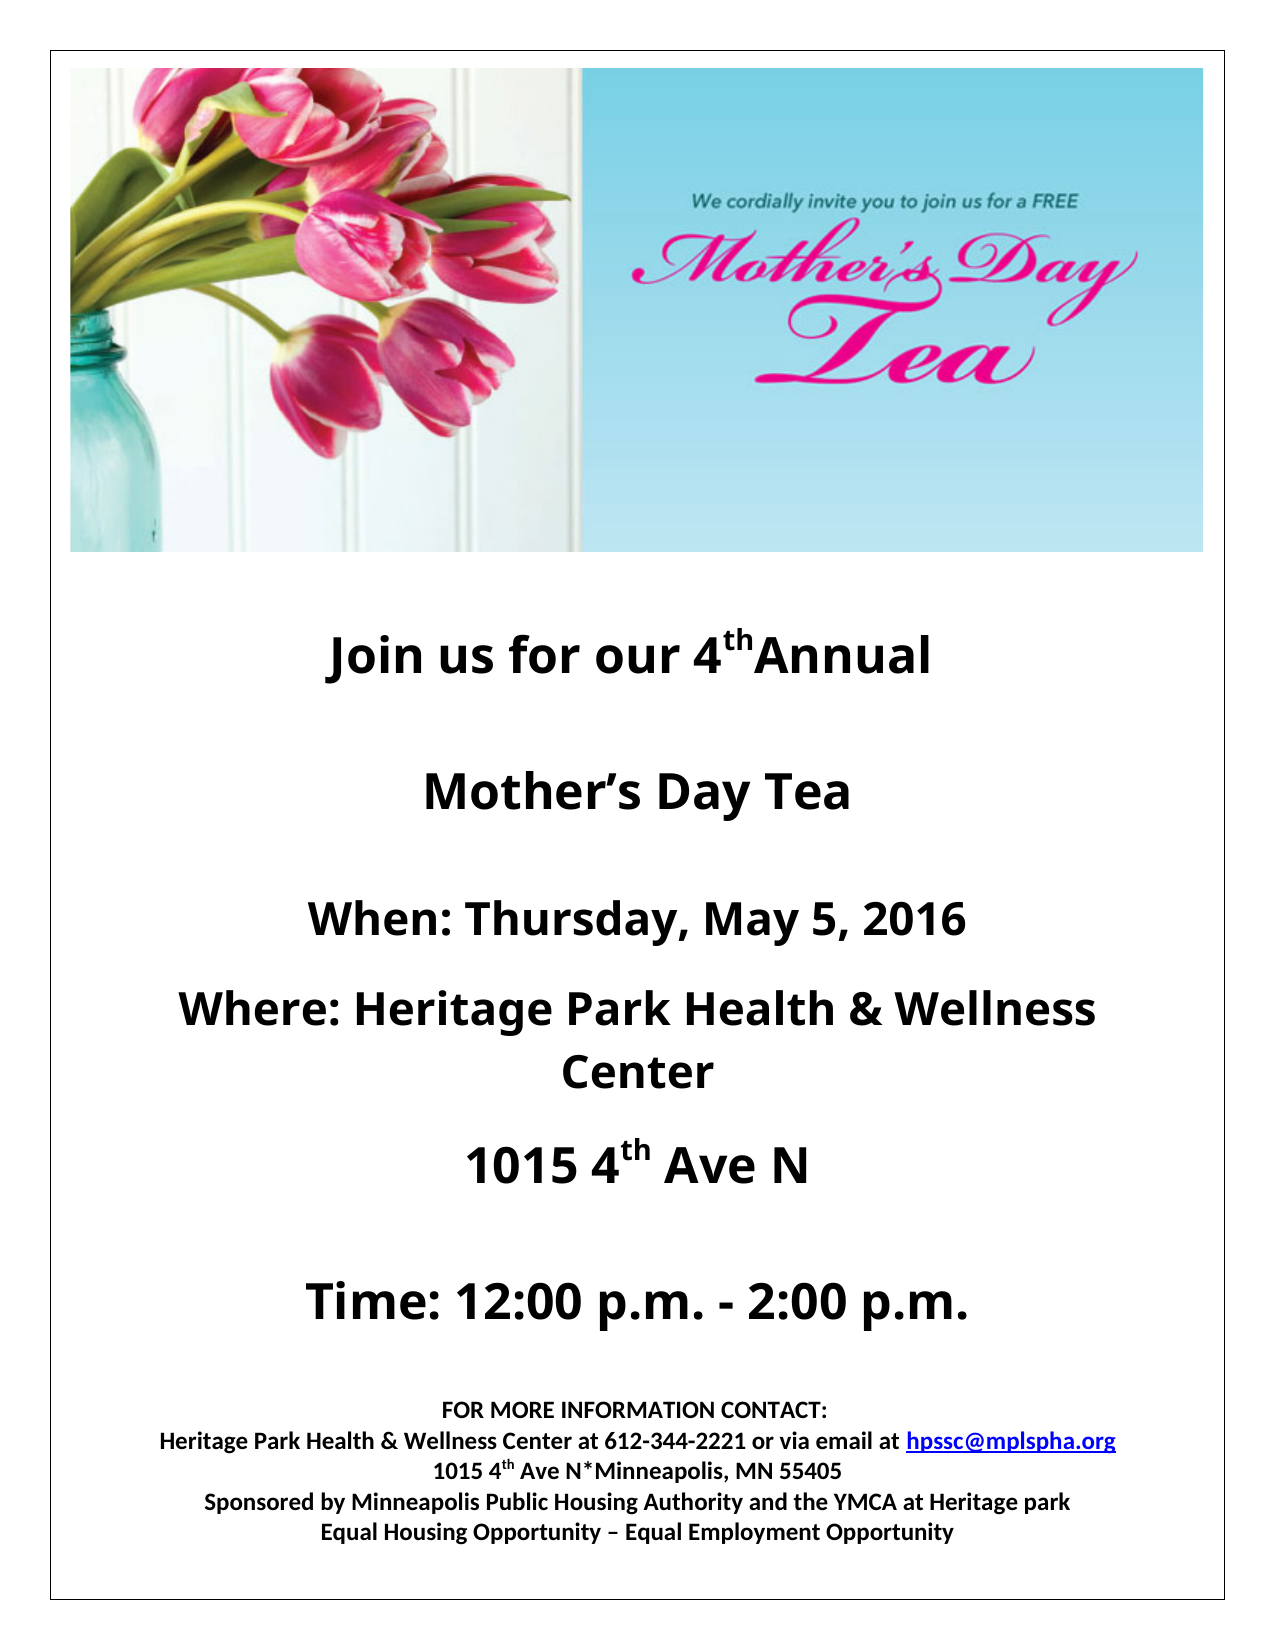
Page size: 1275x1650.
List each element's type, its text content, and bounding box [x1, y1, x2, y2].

text 1015 4th Ave N [150, 1130, 1125, 1198]
text Join us for our 4thAnnual Mother’s Day Tea When: Thursday, May 5, 2016 [150, 620, 1125, 977]
text Where: Heritage Park Health & Wellness Center [150, 977, 1125, 1130]
text Time: 12:00 p.m. - 2:00 p.m. [150, 1198, 1125, 1334]
picture [70, 68, 1204, 552]
